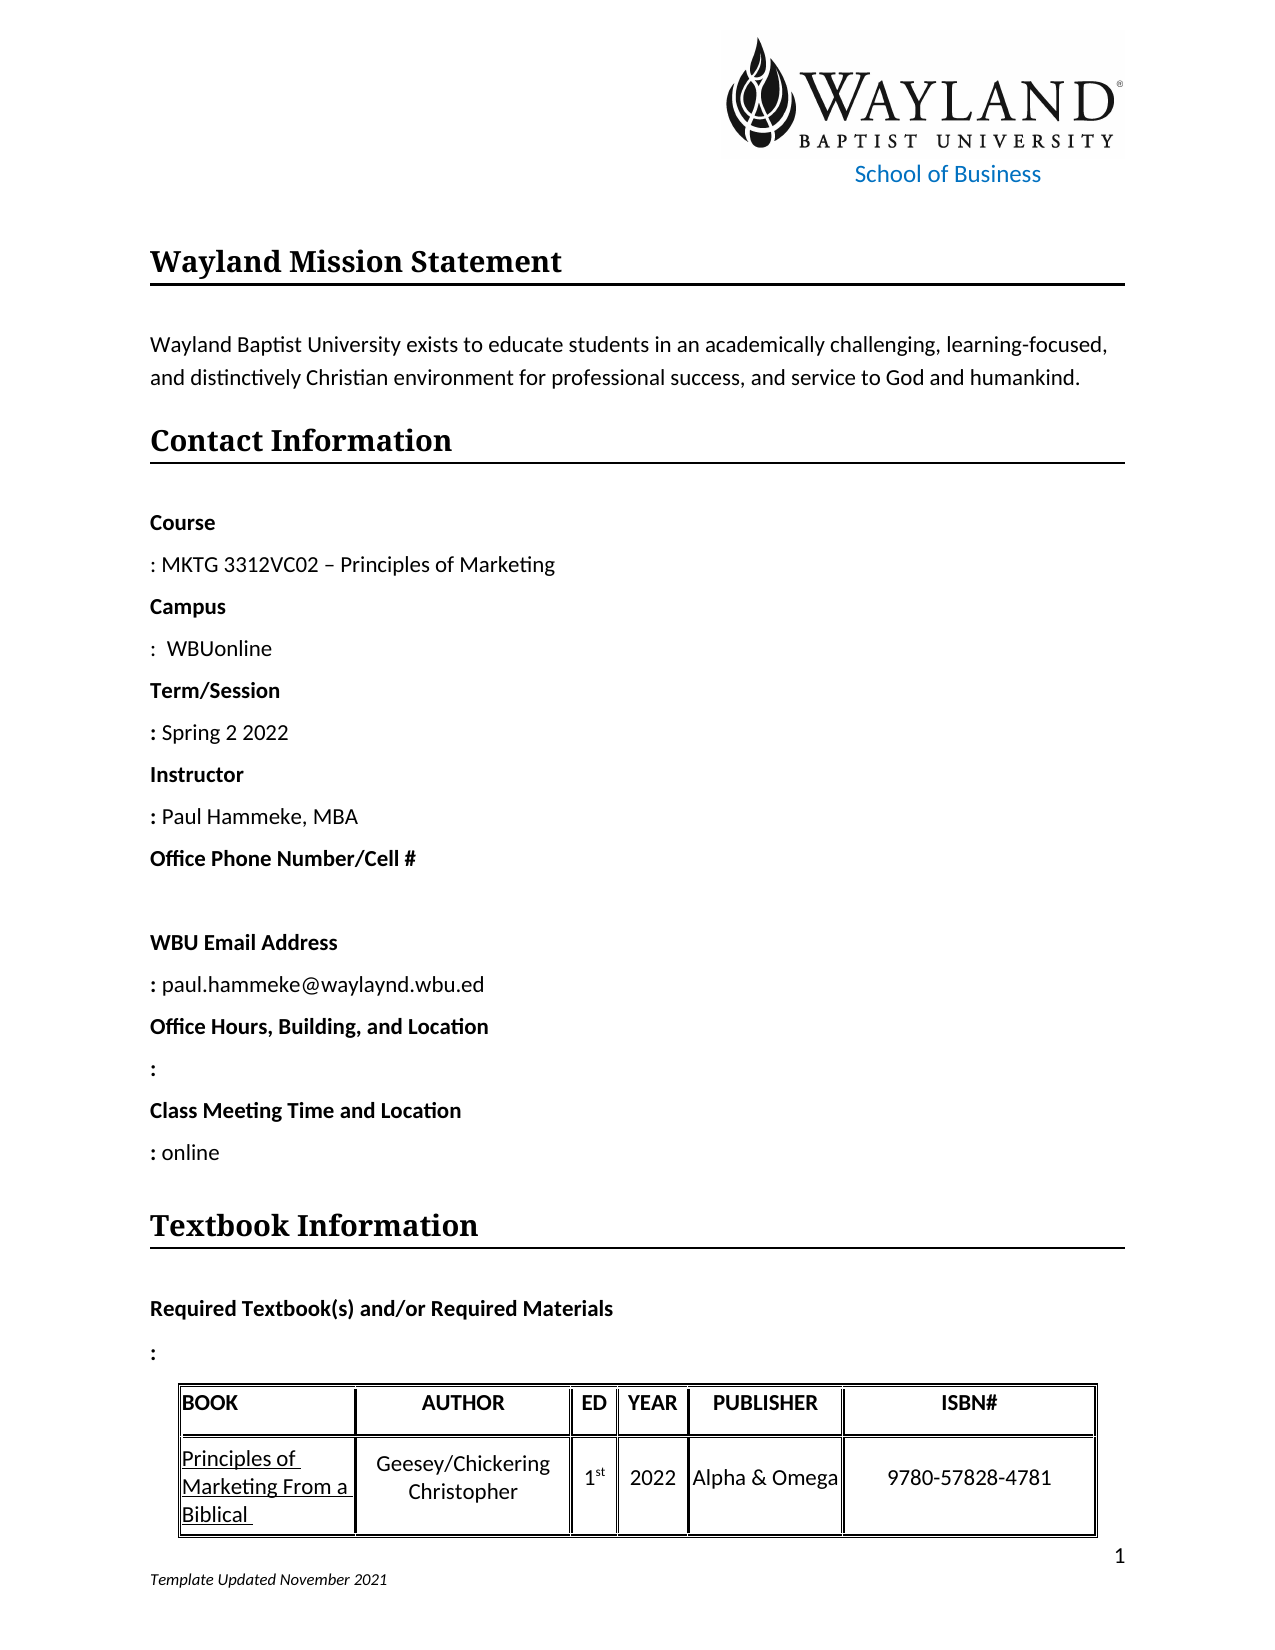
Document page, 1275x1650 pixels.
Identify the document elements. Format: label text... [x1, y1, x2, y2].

table_header ED [571, 1387, 617, 1434]
table_header PUBLISHER [688, 1385, 843, 1434]
subtitle Wayland Mission Statement [150, 242, 1125, 283]
text Course [150, 508, 1125, 536]
text : Spring 2 2022 [150, 718, 1125, 746]
text : paul.hammeke@waylaynd.wbu.ed [150, 970, 1125, 998]
text Office Phone Number/Cell # [150, 844, 1125, 872]
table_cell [181, 1434, 355, 1534]
text Instructor [150, 760, 1125, 788]
table_header AUTHOR [355, 1385, 571, 1434]
table_cell 1st [571, 1438, 617, 1534]
table_cell 9780-57828-4781 [843, 1434, 1095, 1534]
text Term/Session [150, 676, 1125, 704]
table_cell 2022 [618, 1438, 688, 1534]
text Required Textbook(s) and/or Required Materials [150, 1294, 1125, 1322]
subtitle Contact Information [150, 420, 1125, 462]
text : online [150, 1138, 1125, 1166]
text WBU Email Address [150, 928, 1125, 956]
text Office Hours, Building, and Location [150, 1012, 1125, 1040]
subtitle Textbook Information [150, 1205, 1125, 1247]
text : Paul Hammeke, MBA [150, 802, 1125, 830]
text Wayland Baptist University exists to educate students in an academically challenging, learning-focused, and distinctively Christian environment for professional success, and service to God and humankind. [150, 330, 1125, 391]
table_cell Geesey/Chickering Christopher [355, 1434, 571, 1534]
table_cell Alpha & Omega [688, 1434, 843, 1534]
table_header BOOK [181, 1387, 355, 1434]
text Class Meeting Time and Location [150, 1096, 1125, 1124]
picture [721, 30, 1125, 159]
text Campus [150, 592, 1125, 620]
text : [150, 1338, 1125, 1366]
table_header ISBN# [843, 1387, 1094, 1434]
text : [150, 1054, 1125, 1082]
text : MKTG 3312VC02 – Principles of Marketing [150, 550, 1125, 578]
table_header YEAR [618, 1385, 688, 1434]
text : WBUonline [150, 634, 1125, 662]
